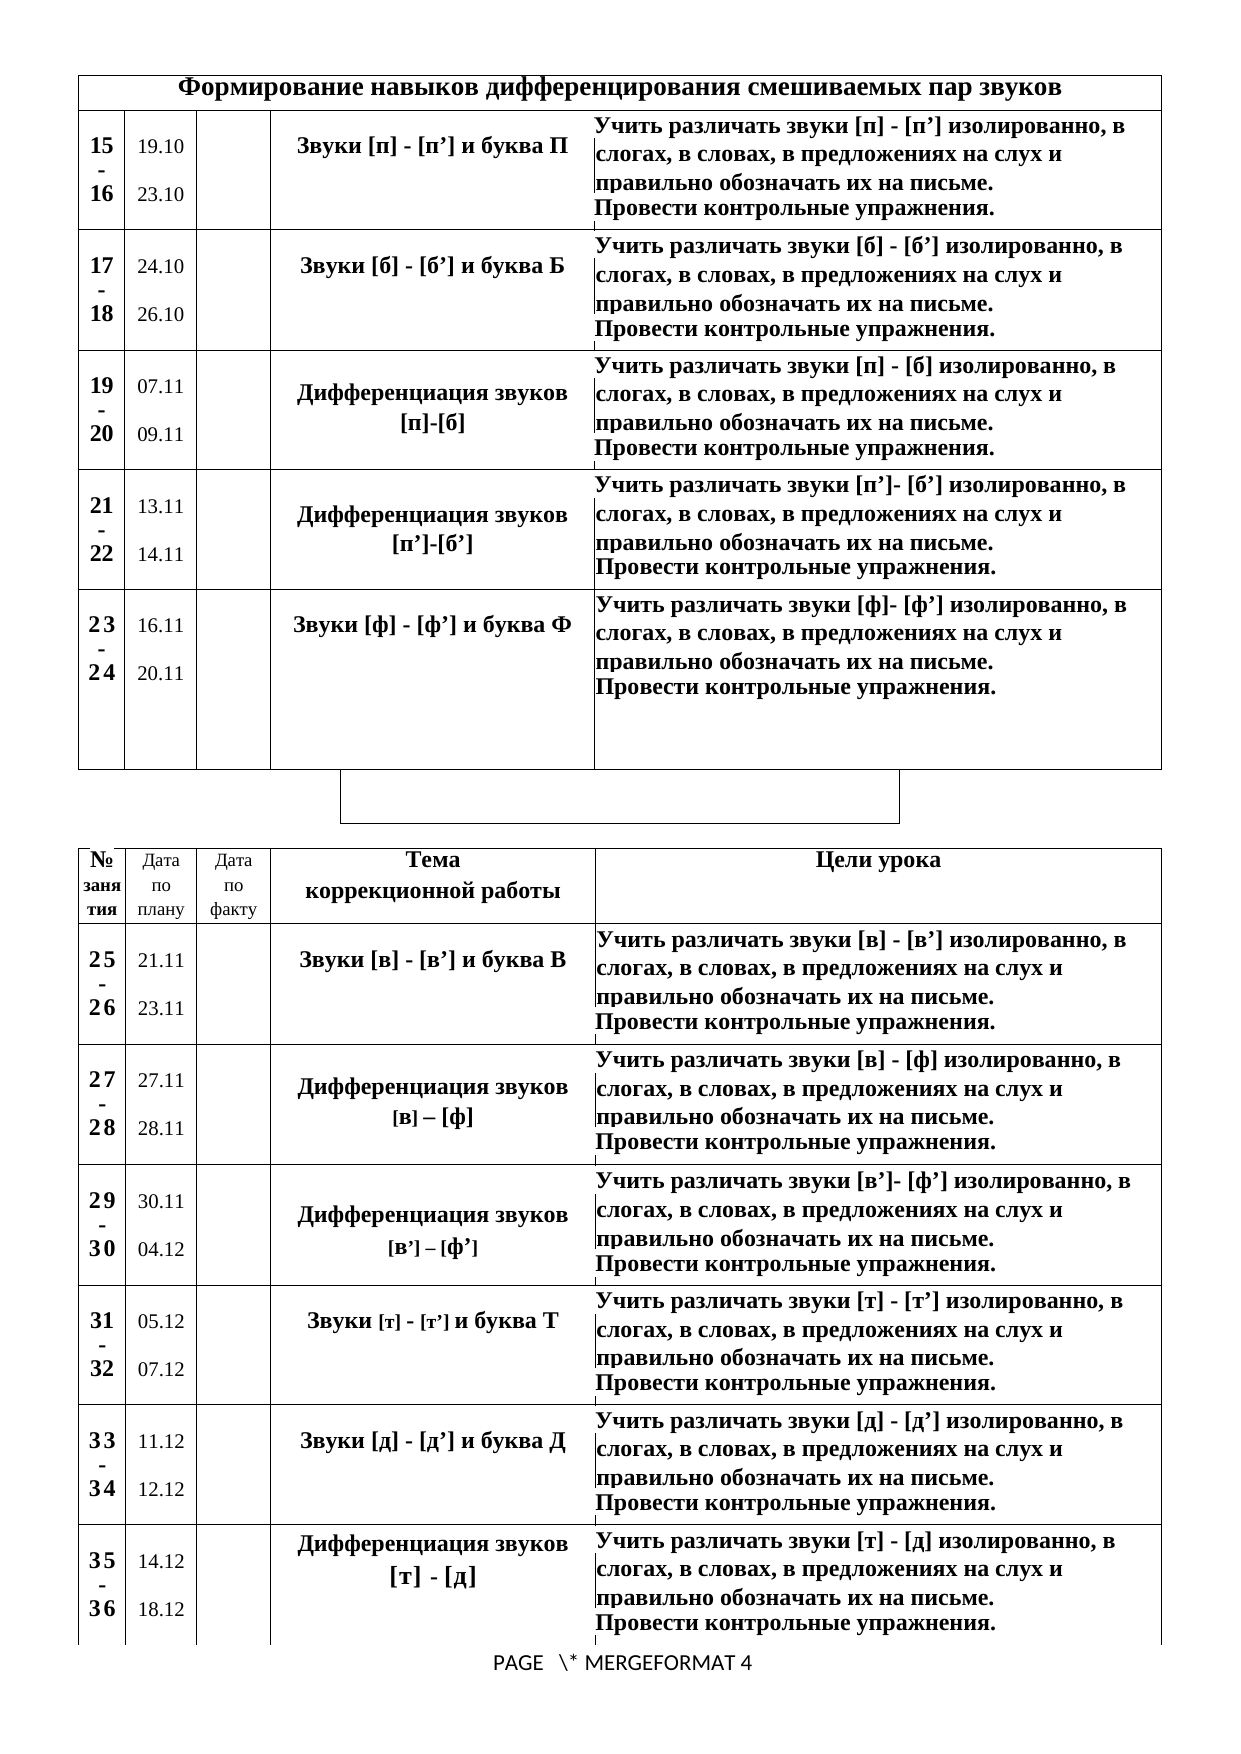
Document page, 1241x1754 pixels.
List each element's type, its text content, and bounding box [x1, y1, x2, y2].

table_cell Звуки [ф] - [ф’] и буква Ф [271, 590, 594, 769]
table_header Дата по факту [197, 849, 270, 923]
table_cell Учить различать звуки [в’]- [ф’] изолированно, в слогах, в словах, в предложениях на слух и правильно обозначать их на письме. Провести контрольные упражнения. [596, 1165, 1161, 1285]
table_cell [197, 1286, 270, 1404]
table_cell 27 - 28 [79, 1045, 125, 1164]
table_cell Учить различать звуки [п] - [п’] изолированно, в слогах, в словах, в предложениях на слух и правильно обозначать их на письме. Провести контрольные упражнения. [595, 111, 1161, 229]
table_cell 35 - 36 [79, 1525, 125, 1645]
table_cell [197, 470, 270, 588]
table_cell Формирование навыков дифференцирования смешиваемых пар звуков [79, 76, 1161, 109]
table_cell 14.12 18.12 [126, 1525, 196, 1645]
table_cell Дифференциация звуков [п’]-[б’] [271, 470, 594, 588]
table_cell Звуки [д] - [д’] и буква Д [271, 1405, 595, 1524]
table_cell Звуки [п] - [п’] и буква П [271, 111, 594, 229]
table_cell 31 - 32 [79, 1286, 125, 1404]
table_header № заня тия [79, 849, 125, 923]
table_cell 07.11 09.11 [125, 351, 196, 469]
table_cell [197, 590, 270, 769]
table_cell Учить различать звуки [п] - [б] изолированно, в слогах, в словах, в предложениях на слух и правильно обозначать их на письме. Провести контрольные упражнения. [595, 351, 1161, 469]
table_cell 23 - 24 [79, 590, 124, 769]
table_cell Учить различать звуки [ф]- [ф’] изолированно, в слогах, в словах, в предложениях на слух и правильно обозначать их на письме. Провести контрольные упражнения. [595, 590, 1161, 769]
table_cell 21.11 23.11 [126, 924, 196, 1044]
table_cell 11.12 12.12 [126, 1405, 196, 1524]
table_cell 29 - 30 [79, 1165, 125, 1285]
table_cell 30.11 04.12 [126, 1165, 196, 1285]
table_cell Дифференциация звуков [в’] – [ф’] [271, 1165, 595, 1285]
table_cell Учить различать звуки [п’]- [б’] изолированно, в слогах, в словах, в предложениях на слух и правильно обозначать их на письме. Провести контрольные упражнения. [595, 470, 1161, 588]
table_cell [197, 351, 270, 469]
table_cell Звуки [б] - [б’] и буква Б [271, 230, 594, 349]
table_cell Дифференциация звуков [п]-[б] [271, 351, 594, 469]
table_cell 19 - 20 [79, 351, 124, 469]
table_cell 19.10 23.10 [125, 111, 196, 229]
table_cell [341, 770, 899, 823]
table_cell 24.10 26.10 [125, 230, 196, 349]
table_cell Учить различать звуки [д] - [д’] изолированно, в слогах, в словах, в предложениях на слух и правильно обозначать их на письме. Провести контрольные упражнения. [596, 1405, 1161, 1524]
table_cell Учить различать звуки [т] - [т’] изолированно, в слогах, в словах, в предложениях на слух и правильно обозначать их на письме. Провести контрольные упражнения. [596, 1286, 1161, 1404]
table_cell 15 - 16 [79, 111, 124, 229]
table_cell [197, 1525, 270, 1645]
table_cell Учить различать звуки [в] - [ф] изолированно, в слогах, в словах, в предложениях на слух и правильно обозначать их на письме. Провести контрольные упражнения. [596, 1045, 1161, 1164]
table_header Цели урока [596, 849, 1161, 923]
table_cell Дифференциация звуков [в] – [ф] [271, 1045, 595, 1164]
table_cell Учить различать звуки [б] - [б’] изолированно, в слогах, в словах, в предложениях на слух и правильно обозначать их на письме. Провести контрольные упражнения. [595, 230, 1161, 349]
table_cell Звуки [т] - [т’] и буква Т [271, 1286, 595, 1404]
table_cell Учить различать звуки [в] - [в’] изолированно, в слогах, в словах, в предложениях на слух и правильно обозначать их на письме. Провести контрольные упражнения. [596, 924, 1161, 1044]
table_cell 25 - 26 [79, 924, 125, 1044]
table_header Дата по плану [126, 849, 196, 923]
table_cell 27.11 28.11 [126, 1045, 196, 1164]
table_header Тема коррекционной работы [271, 849, 595, 923]
table_cell [197, 924, 270, 1044]
table_cell 17 - 18 [79, 230, 124, 349]
table_cell Звуки [в] - [в’] и буква В [271, 924, 595, 1044]
table_cell 21 - 22 [79, 470, 124, 588]
table_cell [197, 1045, 270, 1164]
table_cell 16.11 20.11 [125, 590, 196, 769]
table_cell [197, 230, 270, 349]
table_cell 05.12 07.12 [126, 1286, 196, 1404]
table_cell Учить различать звуки [т] - [д] изолированно, в слогах, в словах, в предложениях на слух и правильно обозначать их на письме. Провести контрольные упражнения. [596, 1525, 1161, 1645]
table_cell 33 - 34 [79, 1405, 125, 1524]
table_cell [197, 111, 270, 229]
table_cell [197, 1405, 270, 1524]
table_cell Дифференциация звуков [т] - [д] [271, 1525, 595, 1645]
table_cell 13.11 14.11 [125, 470, 196, 588]
table_cell [197, 1165, 270, 1285]
